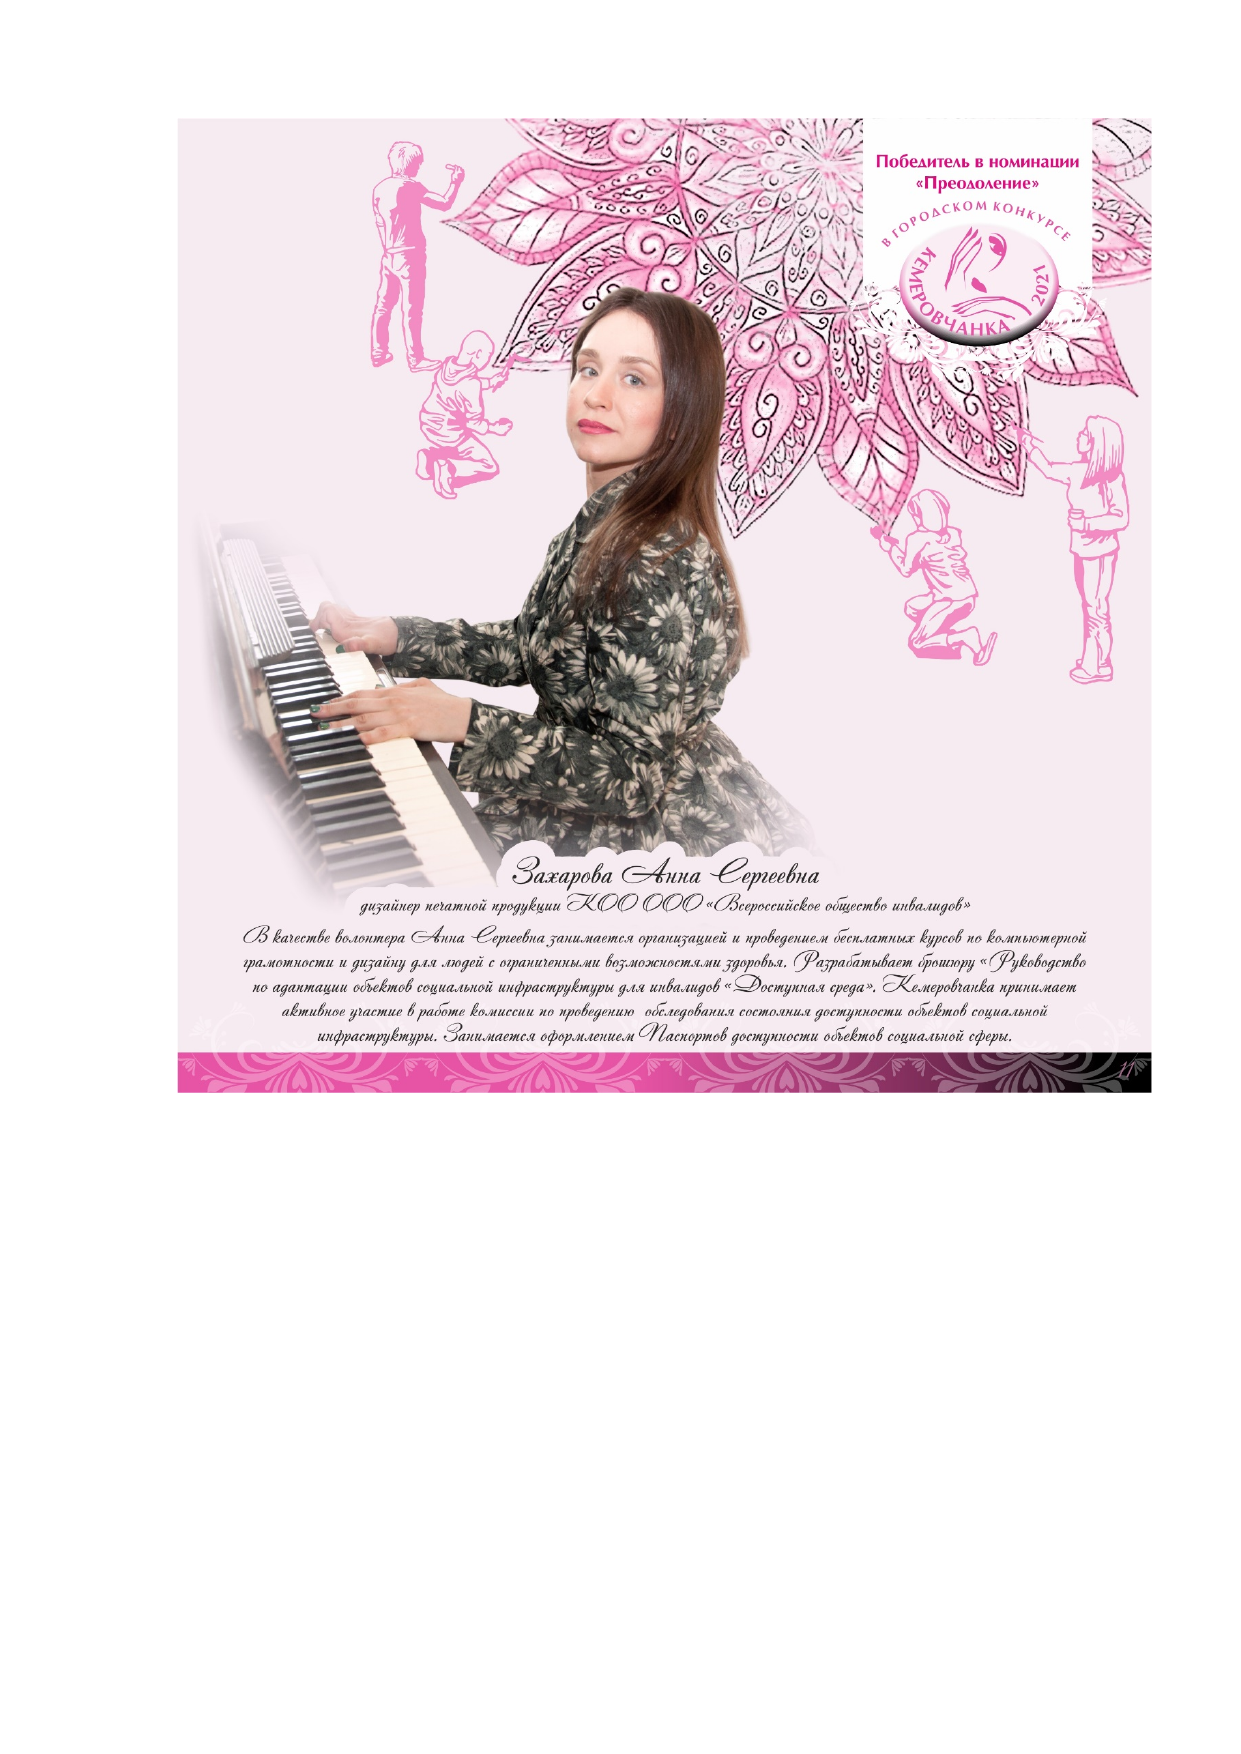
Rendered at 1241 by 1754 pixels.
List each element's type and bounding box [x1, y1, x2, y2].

picture [177, 118, 1152, 1093]
